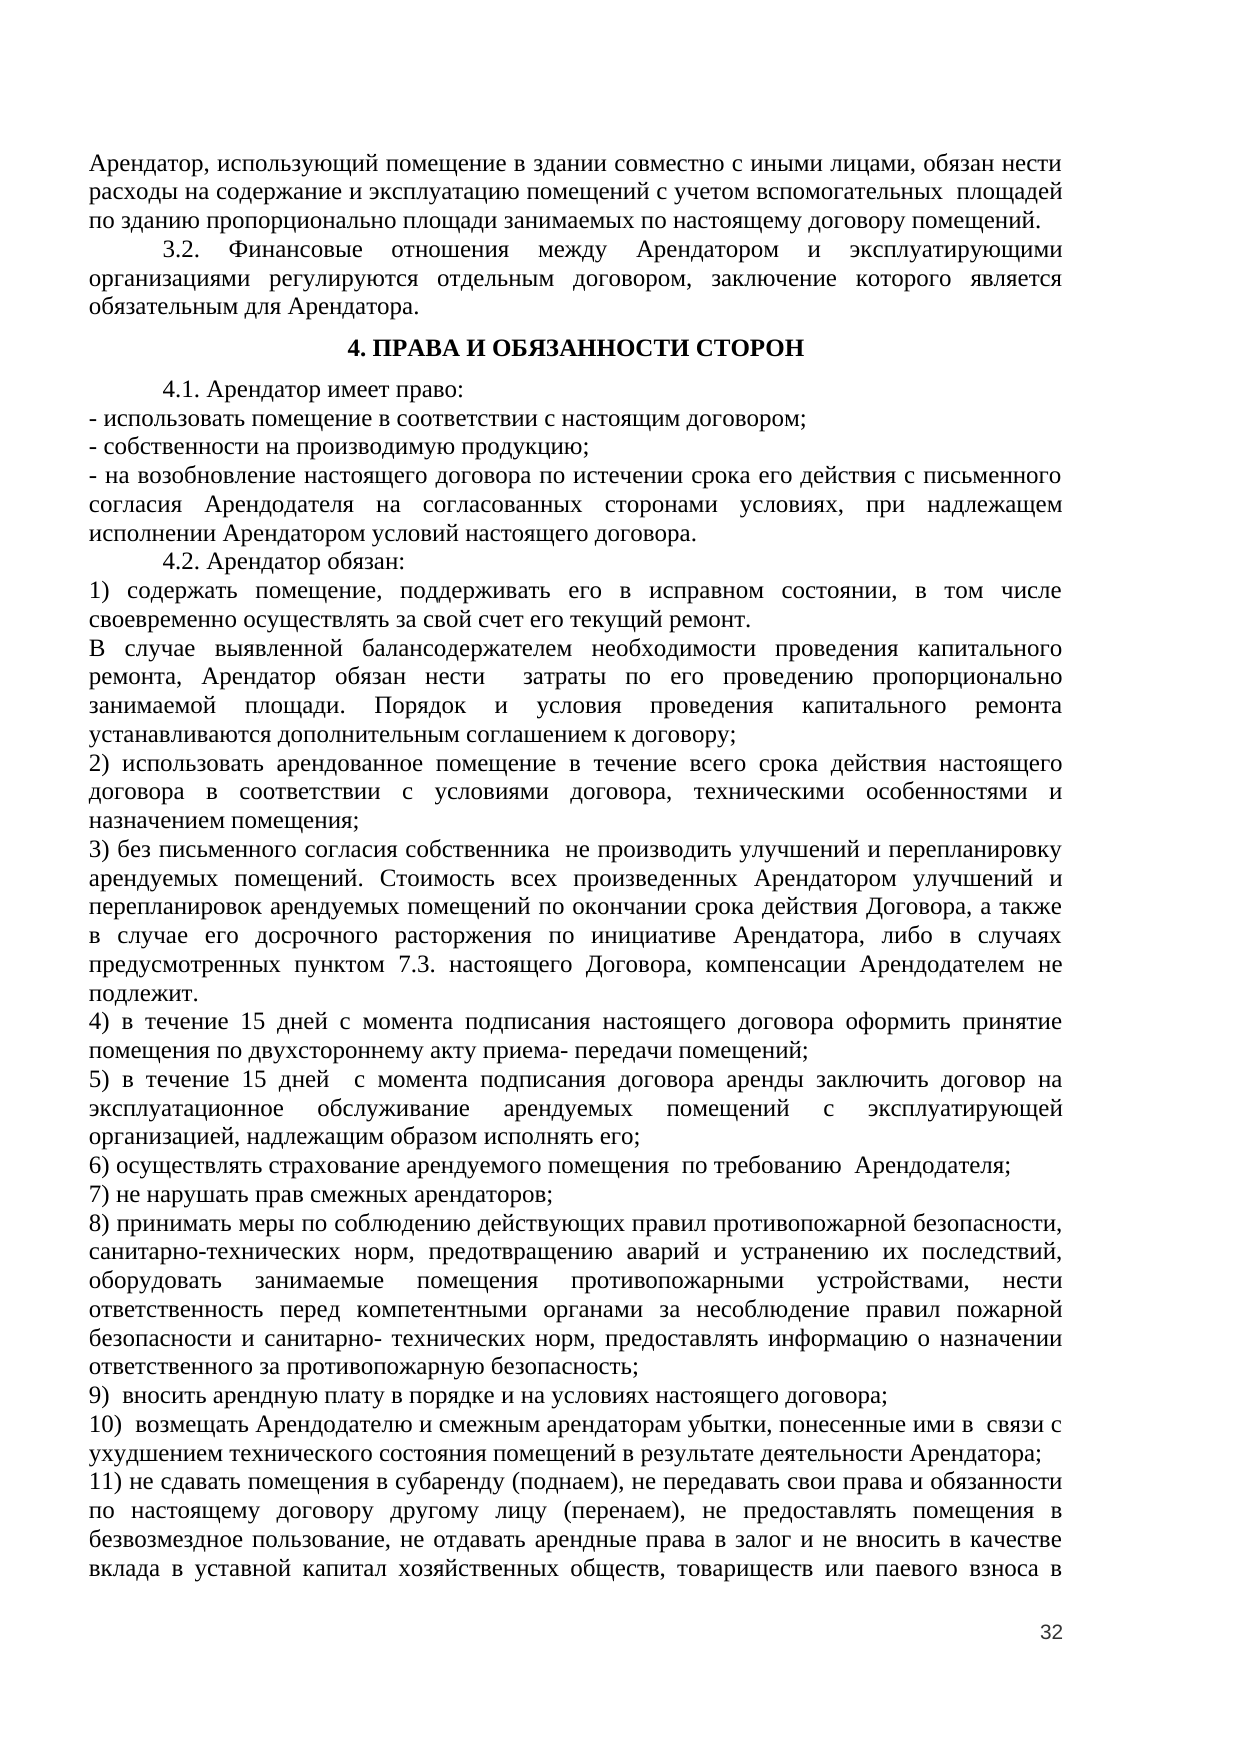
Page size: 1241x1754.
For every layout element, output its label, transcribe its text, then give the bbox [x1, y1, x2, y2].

text Арендатор, использующий помещение в здании совместно с иными лицами, обязан нести расходы на содержание и эксплуатацию помещений с учетом вспомогательных площадей по зданию пропорционально площади занимаемых по настоящему договору помещений. [89, 148, 1063, 234]
text 9) вносить арендную плату в порядке и на условиях настоящего договора; [89, 1380, 1063, 1409]
text - использовать помещение в соответствии с настоящим договором; [89, 403, 1063, 431]
text 4. ПРАВА И ОБЯЗАННОСТИ СТОРОН [89, 333, 1063, 361]
text 2) использовать арендованное помещение в течение всего срока действия настоящего договора в соответствии с условиями договора, техническими особенностями и назначением помещения; [89, 748, 1063, 834]
text - на возобновление настоящего договора по истечении срока его действия с письменного согласия Арендодателя на согласованных сторонами условиях, при надлежащем исполнении Арендатором условий настоящего договора. [89, 460, 1063, 546]
text 4) в течение 15 дней с момента подписания настоящего договора оформить принятие помещения по двухстороннему акту приема- передачи помещений; [89, 1006, 1063, 1064]
text В случае выявленной балансодержателем необходимости проведения капитального ремонта, Арендатор обязан нести затраты по его проведению пропорционально занимаемой площади. Порядок и условия проведения капитального ремонта устанавливаются дополнительным соглашением к договору; [89, 633, 1063, 748]
text 3.2. Финансовые отношения между Арендатором и эксплуатирующими организациями регулируются отдельным договором, заключение которого является обязательным для Арендатора. [89, 234, 1063, 320]
text 5) в течение 15 дней с момента подписания договора аренды заключить договор на эксплуатационное обслуживание арендуемых помещений с эксплуатирующей организацией, надлежащим образом исполнять его; [89, 1064, 1063, 1150]
text 3) без письменного согласия собственника не производить улучшений и перепланировку арендуемых помещений. Стоимость всех произведенных Арендатором улучшений и перепланировок арендуемых помещений по окончании срока действия Договора, а также в случае его досрочного расторжения по инициативе Арендатора, либо в случаях предусмотренных пунктом 7.3. настоящего Договора, компенсации Арендодателем не подлежит. [89, 834, 1063, 1006]
text - собственности на производимую продукцию; [89, 431, 1063, 460]
text 10) возмещать Арендодателю и смежным арендаторам убытки, понесенные ими в связи с ухудшением технического состояния помещений в результате деятельности Арендатора; [89, 1409, 1063, 1466]
text 4.2. Арендатор обязан: [89, 546, 1063, 575]
text 7) не нарушать прав смежных арендаторов; [89, 1179, 1063, 1208]
text 6) осуществлять страхование арендуемого помещения по требованию Арендодателя; [89, 1150, 1063, 1179]
text 1) содержать помещение, поддерживать его в исправном состоянии, в том числе своевременно осуществлять за свой счет его текущий ремонт. [89, 575, 1063, 633]
text 4.1. Арендатор имеет право: [89, 374, 1063, 403]
text 8) принимать меры по соблюдению действующих правил противопожарной безопасности, санитарно-технических норм, предотвращению аварий и устранению их последствий, оборудовать занимаемые помещения противопожарными устройствами, нести ответственность перед компетентными органами за несоблюдение правил пожарной безопасности и санитарно- технических норм, предоставлять информацию о назначении ответственного за противопожарную безопасность; [89, 1208, 1063, 1380]
